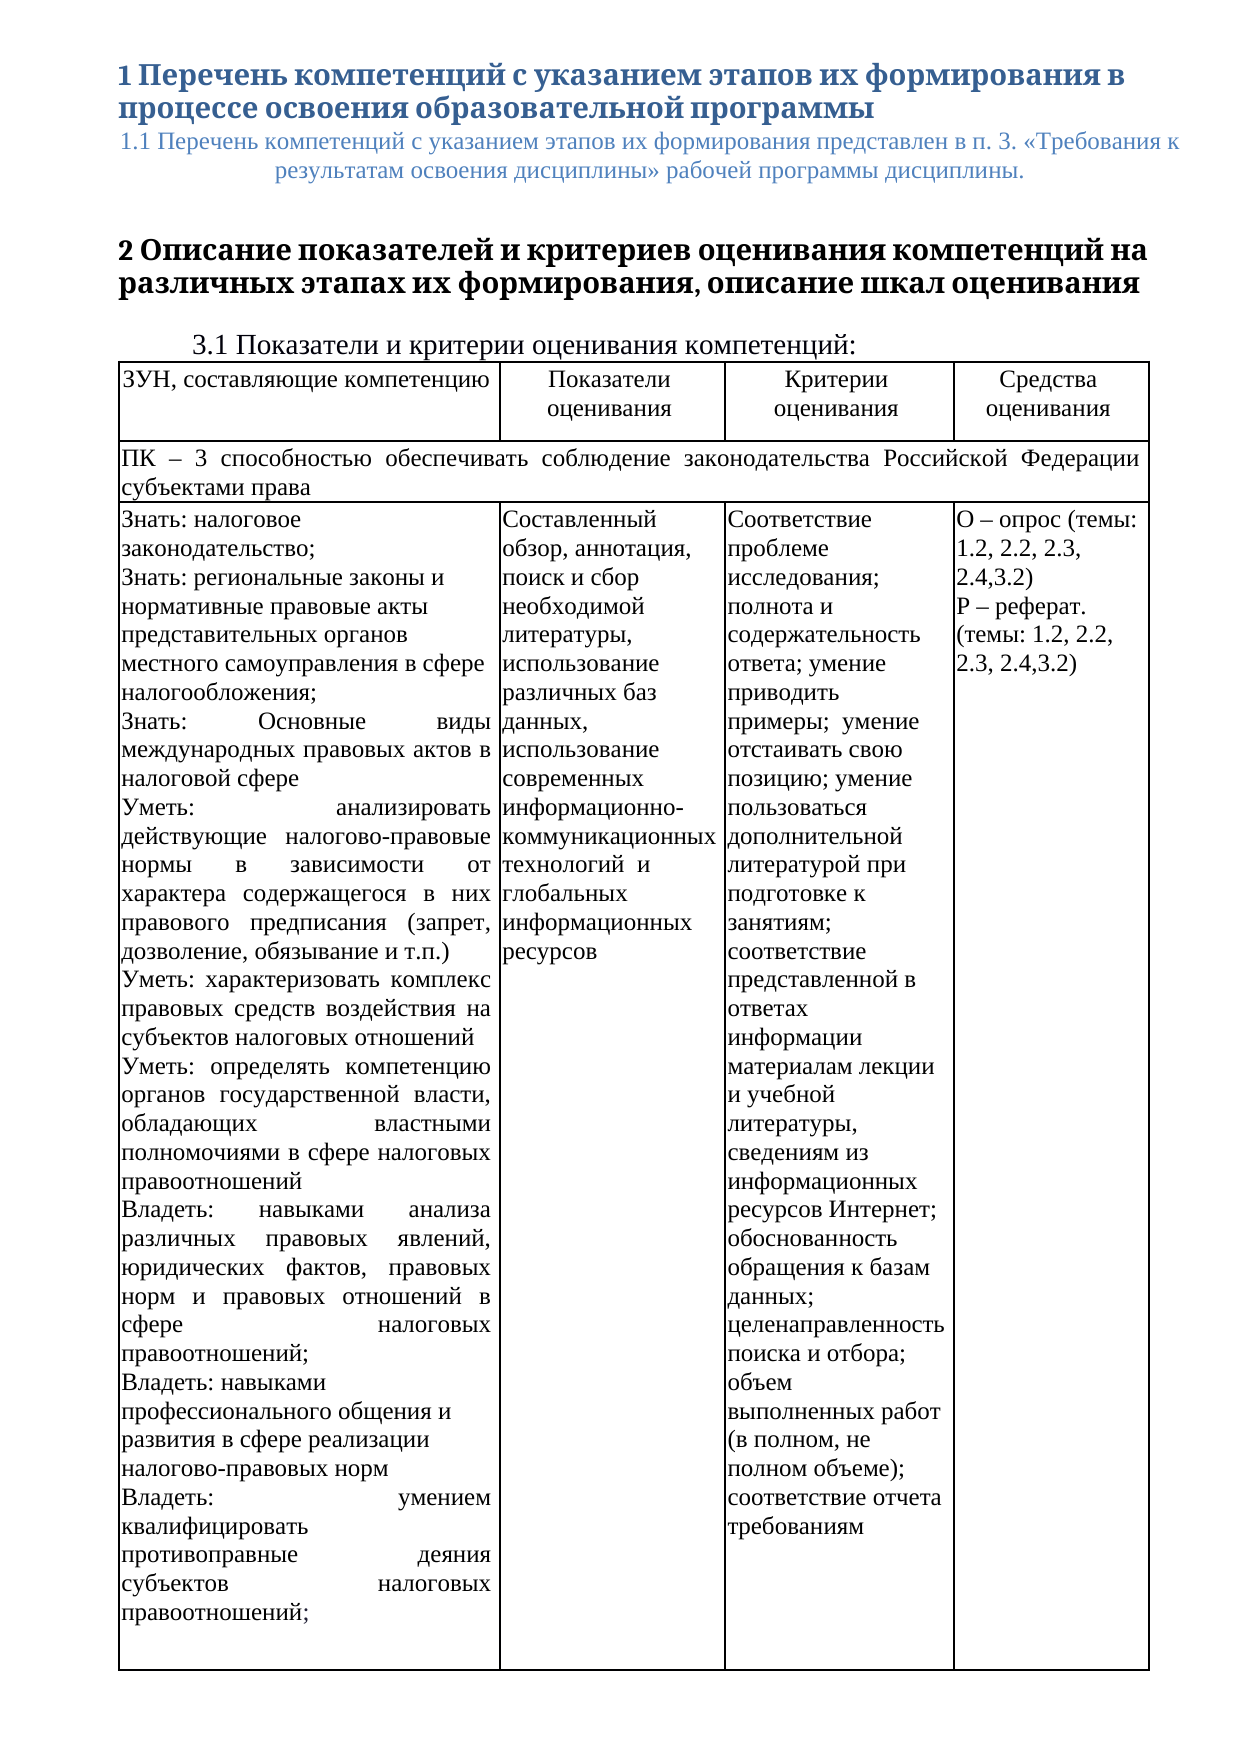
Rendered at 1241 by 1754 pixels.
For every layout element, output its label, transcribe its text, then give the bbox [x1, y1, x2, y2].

table_cell О – опрос (темы: 1.2, 2.2, 2.3, 2.4,3.2) Р – реферат. (темы: 1.2, 2.2, 2.3, 2.4,3.2) [955, 503, 1148, 1669]
table_header ЗУН, составляющие компетенцию [120, 363, 499, 440]
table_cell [501, 503, 724, 1669]
text 1 Перечень компетенций с указанием этапов их формирования в процессе освоения образовательной программы [118, 59, 1181, 126]
table_header Показатели оценивания [501, 363, 724, 440]
text 2 Описание показателей и критериев оценивания компетенций на различных этапах их формирования, описание шкал оценивания [118, 234, 1181, 301]
text 1.1 Перечень компетенций с указанием этапов их формирования представлен в п. 3. «Требования к результатам освоения дисциплины» рабочей программы дисциплины. [118, 126, 1181, 184]
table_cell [726, 503, 953, 1669]
table_header Средства оценивания [955, 363, 1148, 440]
table_cell ПК – 3 способностью обеспечивать соблюдение законодательства Российской Федерации субъектами права [120, 442, 1148, 501]
table_header Критерии оценивания [726, 363, 953, 440]
text 3.1 Показатели и критерии оценивания компетенций: [118, 327, 1181, 361]
table_cell Знать: налоговое законодательство; Знать: региональные законы и нормативные правовые акты представительных органов местного самоуправления в сфере налогообложения; Знать: Основные виды международных правовых актов в налоговой сфере Уметь: анализировать действующие налогово-правовые нормы в зависимости от характера содержащегося в них правового предписания (запрет, дозволение, обязывание и т.п.) Уметь: характеризовать комплекс правовых средств воздействия на субъектов налоговых отношений Уметь: определять компетенцию органов государственной власти, обладающих властными полномочиями в сфере налоговых правоотношений Владеть: навыками анализа различных правовых явлений, юридических фактов, правовых норм и правовых отношений в сфере налоговых правоотношений; Владеть: навыками профессионального общения и развития в сфере реализации налогово-правовых норм Владеть: умением квалифицировать противоправные деяния субъектов налоговых правоотношений; [120, 503, 499, 1669]
